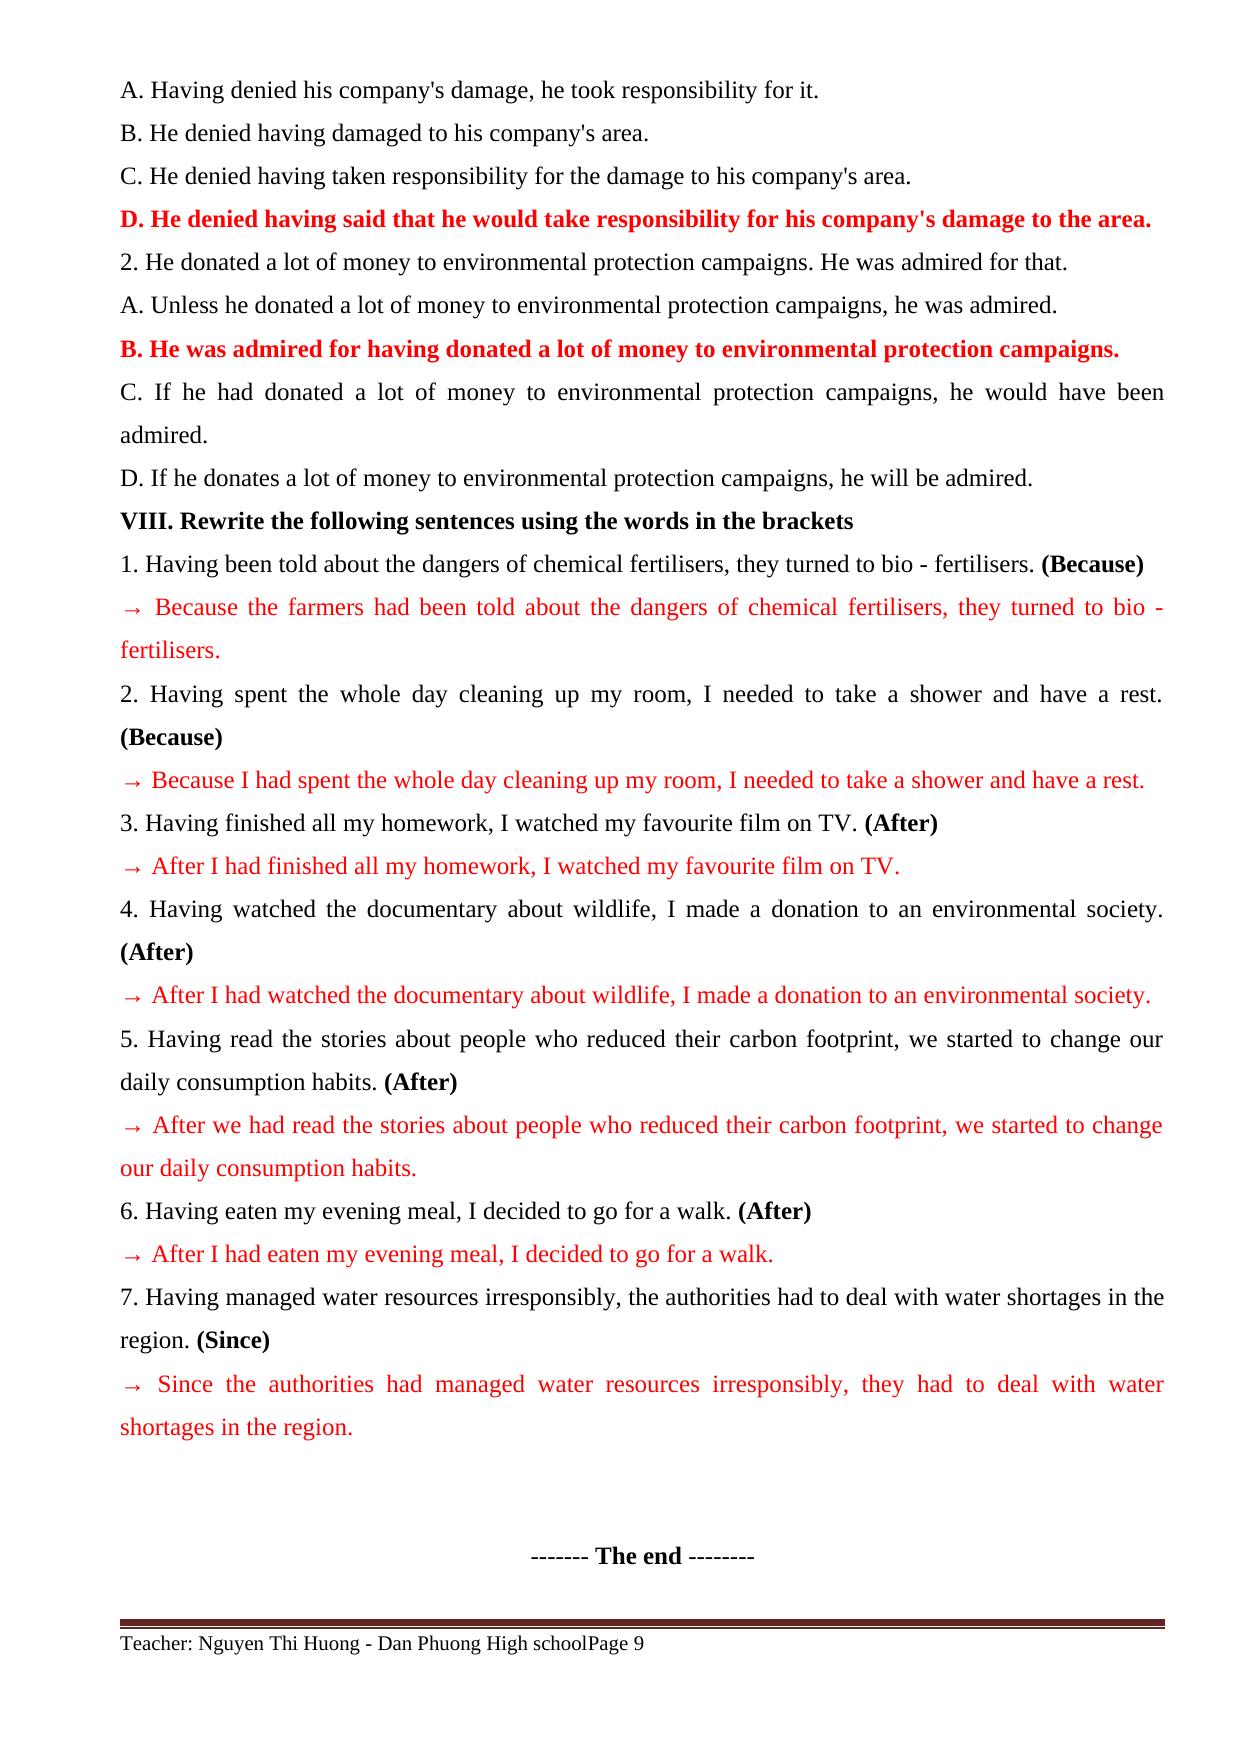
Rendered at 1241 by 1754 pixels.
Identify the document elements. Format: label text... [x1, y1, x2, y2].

text → Because the farmers had been told about the dangers of chemical fertilisers, they turned to bio - fertilisers. [120, 592, 1165, 664]
text 2. Having spent the whole day cleaning up my room, I needed to take a shower and have a rest. (Because) [120, 679, 1165, 751]
text → After I had eaten my evening meal, I decided to go for a walk. [120, 1239, 1165, 1268]
text A. Having denied his company's damage, he took responsibility for it. [120, 75, 1165, 104]
text → Because I had spent the whole day cleaning up my room, I needed to take a shower and have a rest. [120, 765, 1165, 794]
text 5. Having read the stories about people who reduced their carbon footprint, we started to change our daily consumption habits. (After) [120, 1024, 1165, 1096]
text B. He was admired for having donated a lot of money to environmental protection campaigns. [120, 334, 1165, 362]
text C. He denied having taken responsibility for the damage to his company's area. [120, 161, 1165, 190]
text A. Unless he donated a lot of money to environmental protection campaigns, he was admired. [120, 291, 1165, 319]
text → After I had watched the documentary about wildlife, I made a donation to an environmental society. [120, 981, 1165, 1009]
text VIII. Rewrite the following sentences using the words in the brackets [120, 506, 1165, 535]
text 3. Having finished all my homework, I watched my favourite film on TV. (After) [120, 808, 1165, 837]
text 2. He donated a lot of money to environmental protection campaigns. He was admired for that. [120, 247, 1165, 276]
text ------- The end -------- [120, 1541, 1165, 1570]
text 1. Having been told about the dangers of chemical fertilisers, they turned to bio - fertilisers. (Because) [120, 549, 1165, 578]
text → After we had read the stories about people who reduced their carbon footprint, we started to change our daily consumption habits. [120, 1110, 1165, 1182]
text B. He denied having damaged to his company's area. [120, 118, 1165, 147]
text C. If he had donated a lot of money to environmental protection campaigns, he would have been admired. [120, 377, 1165, 449]
text D. He denied having said that he would take responsibility for his company's damage to the area. [120, 204, 1165, 233]
text 4. Having watched the documentary about wildlife, I made a donation to an environmental society. (After) [120, 894, 1165, 966]
text D. If he donates a lot of money to environmental protection campaigns, he will be admired. [120, 463, 1165, 492]
text 6. Having eaten my evening meal, I decided to go for a walk. (After) [120, 1196, 1165, 1225]
text 7. Having managed water resources irresponsibly, the authorities had to deal with water shortages in the region. (Since) [120, 1282, 1165, 1354]
text → After I had finished all my homework, I watched my favourite film on TV. [120, 851, 1165, 880]
text → Since the authorities had managed water resources irresponsibly, they had to deal with water shortages in the region. [120, 1369, 1165, 1441]
